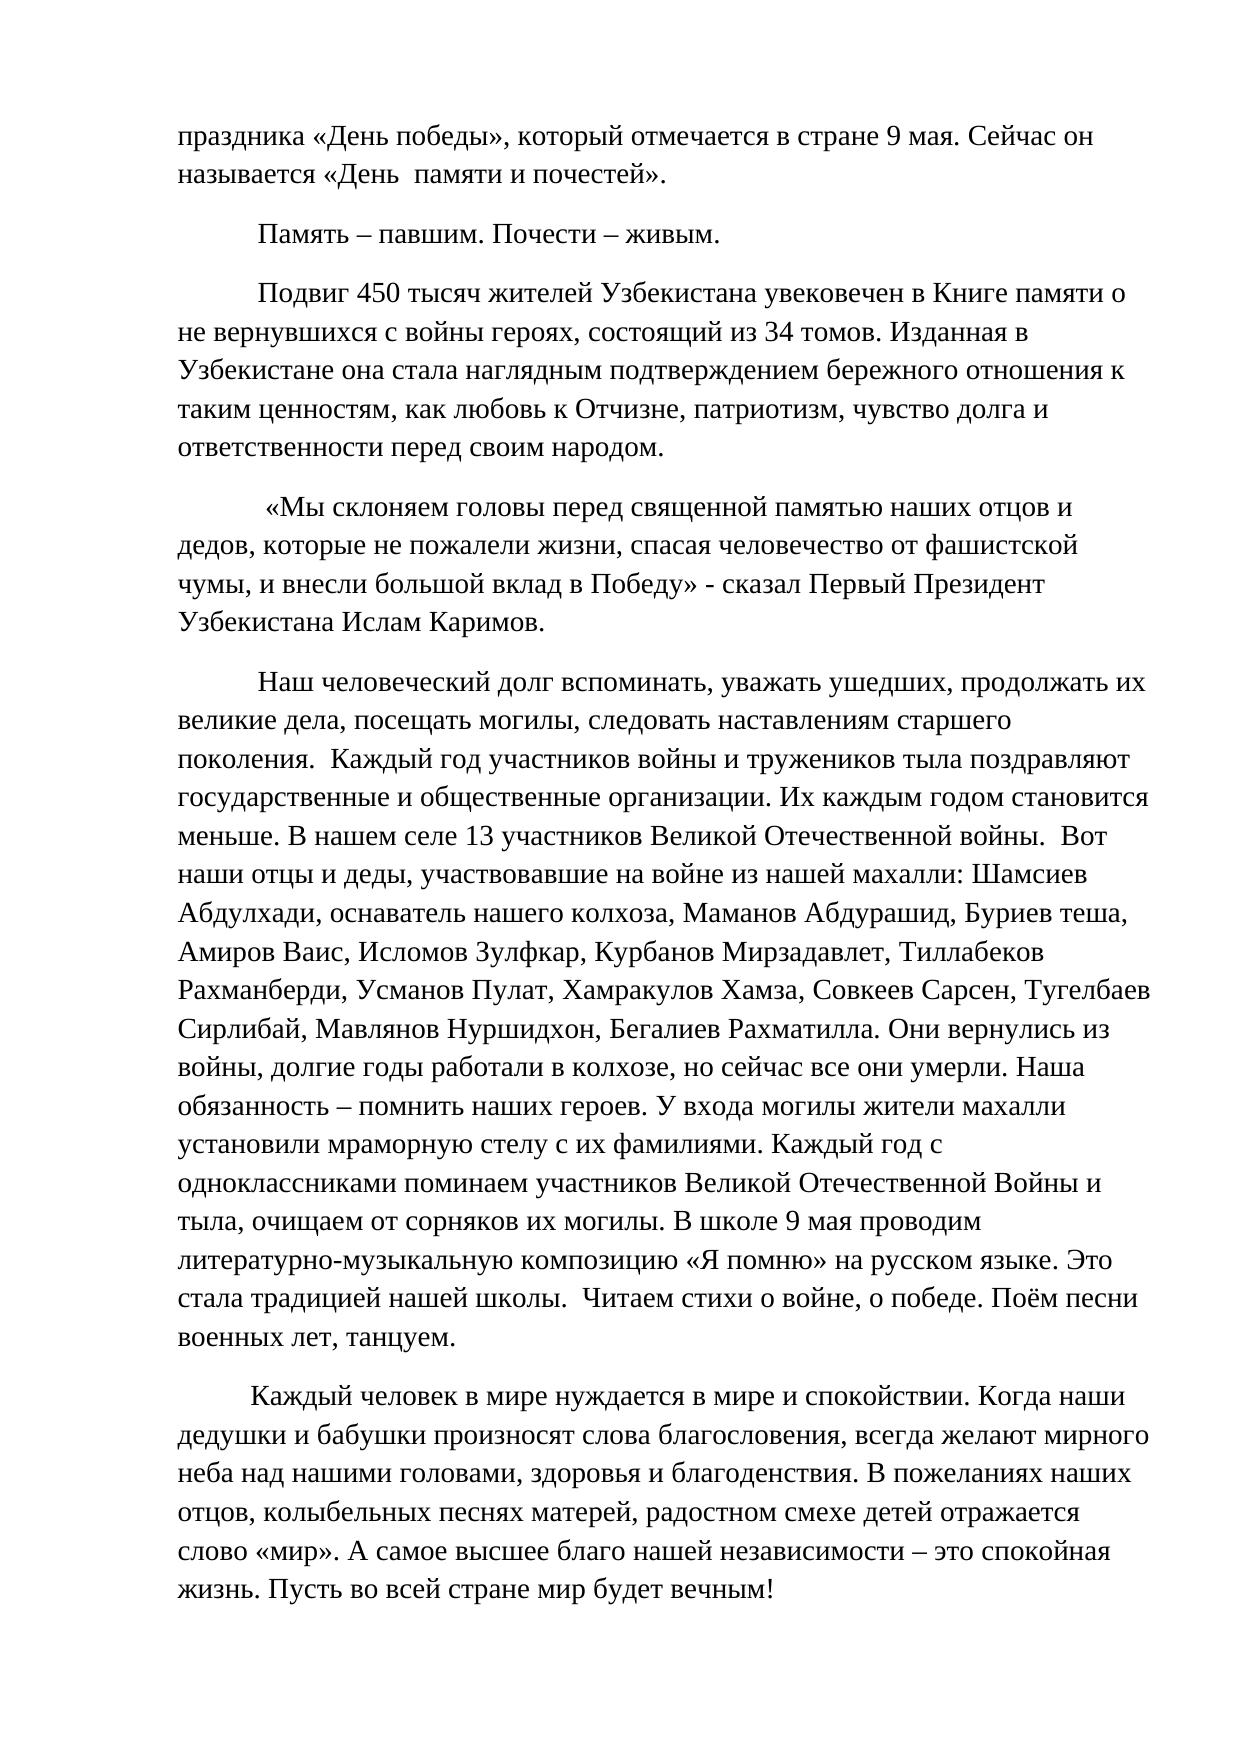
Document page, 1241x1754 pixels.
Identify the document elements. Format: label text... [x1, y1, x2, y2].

text Каждый человек в мире нуждается в мире и спокойствии. Когда наши дедушки и бабушки произносят слова благословения, всегда желают мирного неба над нашими головами, здоровья и благоденствия. В пожеланиях наших отцов, колыбельных песнях матерей, радостном смехе детей отражается слово «мир». А самое высшее благо нашей независимости – это спокойная жизнь. Пусть во всей стране мир будет вечным! [177, 1378, 1152, 1605]
text Память – павшим. Почести – живым. [177, 216, 1152, 249]
text «Мы склоняем головы перед священной памятью наших отцов и дедов, которые не пожалели жизни, спасая человечество от фашистской чумы, и внесли большой вклад в Победу» - сказал Первый Президент Узбекистана Ислам Каримов. [177, 489, 1152, 638]
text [177, 118, 1152, 190]
text Подвиг 450 тысяч жителей Узбекистана увековечен в Книге памяти о не вернувшихся с войны героях, состоящий из 34 томов. Изданная в Узбекистане она стала наглядным подтверждением бережного отношения к таким ценностям, как любовь к Отчизне, патриотизм, чувство долга и ответственности перед своим народом. [177, 275, 1152, 463]
text Наш человеческий долг вспоминать, уважать ушедших, продолжать их великие дела, посещать могилы, следовать наставлениям старшего поколения. Каждый год участников войны и тружеников тыла поздравляют государственные и общественные организации. Их каждым годом становится меньше. В нашем селе 13 участников Великой Отечественной войны. Вот наши отцы и деды, участвовавшие на войне из нашей махалли: Шамсиев Абдулхади, оснаватель нашего колхоза, Маманов Абдурашид, Буриев теша, Амиров Ваис, Исломов Зулфкар, Курбанов Мирзадавлет, Тиллабеков Рахманберди, Усманов Пулат, Хамракулов Хамза, Совкеев Сарсен, Тугелбаев Сирлибай, Мавлянов Нуршидхон, Бегалиев Рахматилла. Они вернулись из войны, долгие годы работали в колхозе, но сейчас все они умерли. Наша обязанность – помнить наших героев. У входа могилы жители махалли установили мраморную стелу с их фамилиями. Каждый год с одноклассниками поминаем участников Великой Отечественной Войны и тыла, очищаем от сорняков их могилы. В школе 9 мая проводим литературно-музыкальную композицию «Я помню» на русском языке. Это стала традицией нашей школы. Читаем стихи о войне, о победе. Поём песни военных лет, танцуем. [177, 664, 1152, 1353]
